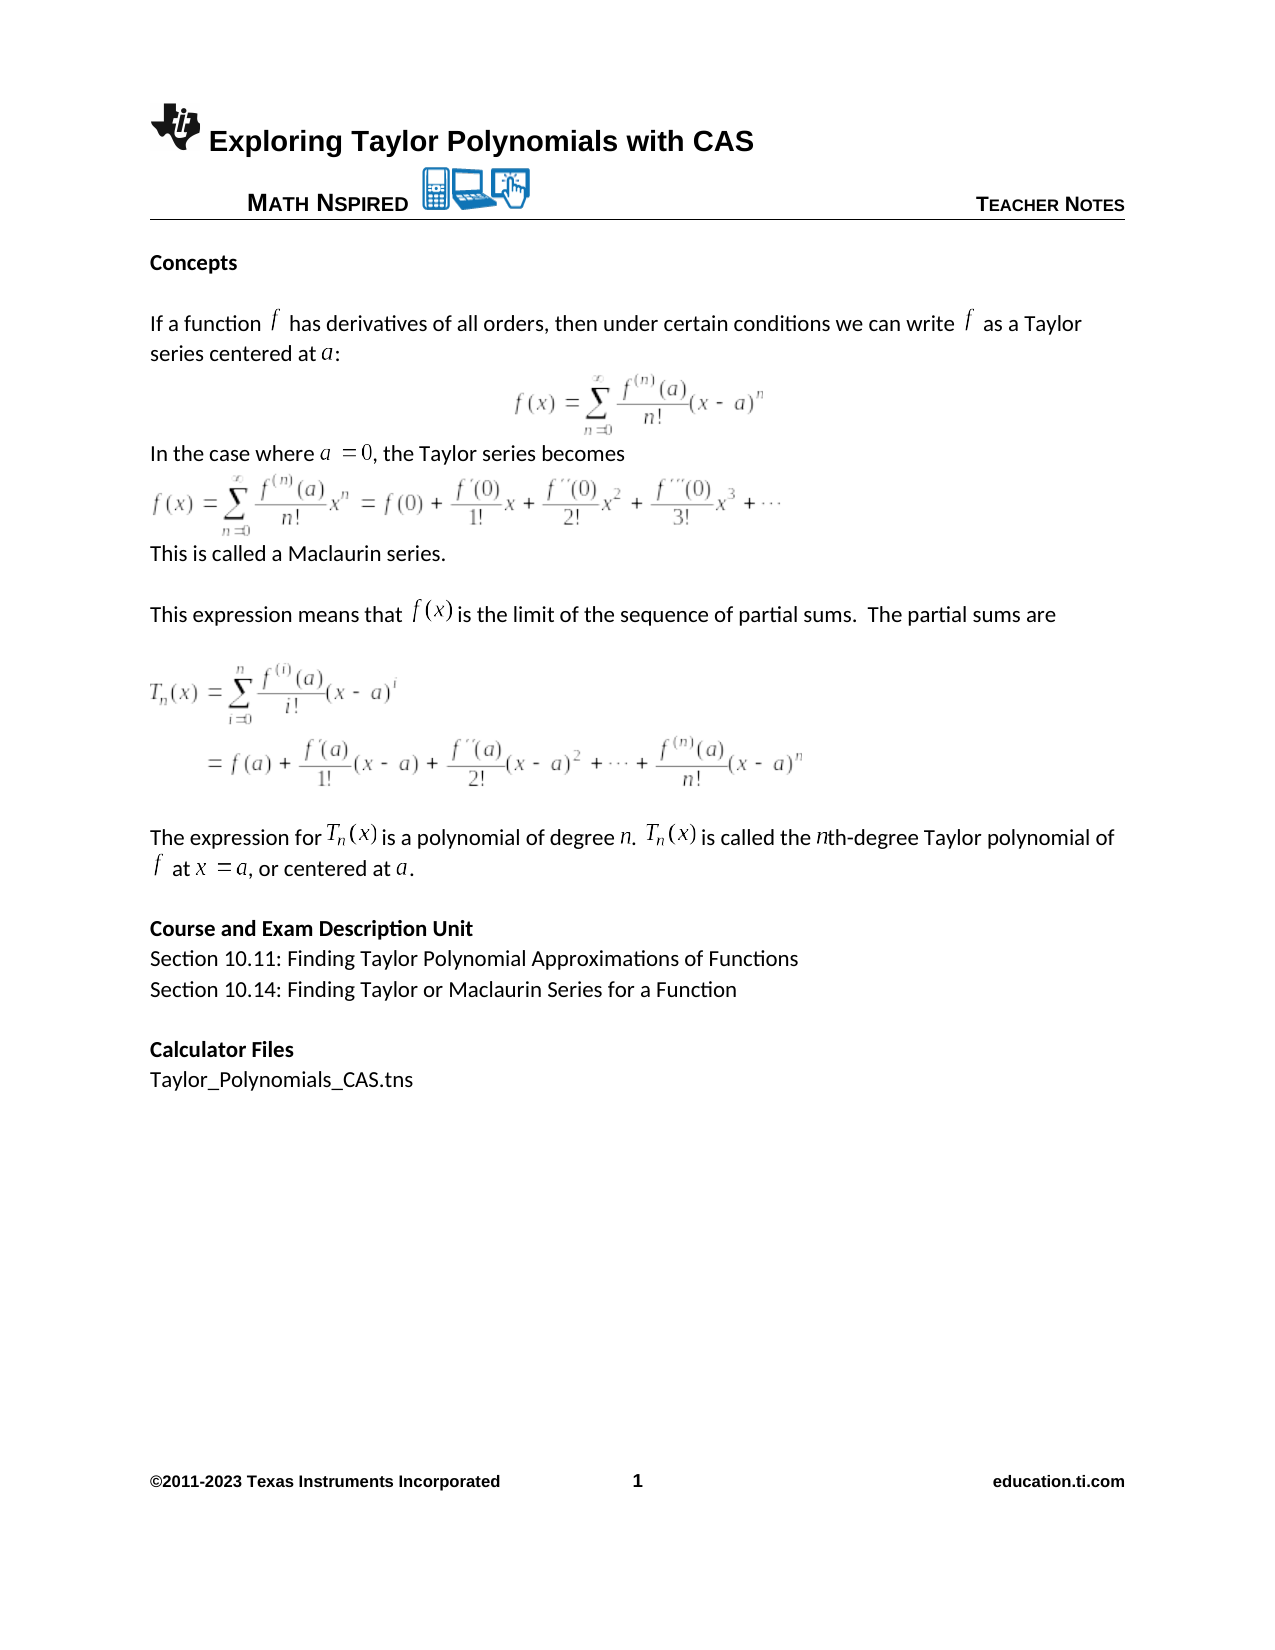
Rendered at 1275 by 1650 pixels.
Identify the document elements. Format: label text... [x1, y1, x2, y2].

text This expression means that is the limit of the sequence of partial sums. The partial sums are [150, 600, 1125, 628]
text In the case where , the Taylor series becomes [150, 439, 1125, 467]
picture [420, 165, 533, 212]
text Course and Exam Description Unit [150, 914, 1125, 942]
text This is called a Maclaurin series. [150, 539, 1125, 567]
text Taylor_Polynomials_CAS.tns [150, 1065, 1125, 1093]
text Concepts [150, 248, 1125, 276]
picture [150, 103, 200, 151]
text Section 10.11: Finding Taylor Polynomial Approximations of Functions [150, 944, 1125, 972]
text Section 10.14: Finding Taylor or Maclaurin Series for a Function [150, 975, 1125, 1003]
text The expression for is a polynomial of degree . is called the th-degree Taylor polynomial of at , or centered at . [150, 820, 1125, 882]
text If a function has derivatives of all orders, then under certain conditions we can write as a Taylor series centered at : [150, 308, 1125, 367]
text Calculator Files [150, 1035, 1125, 1063]
